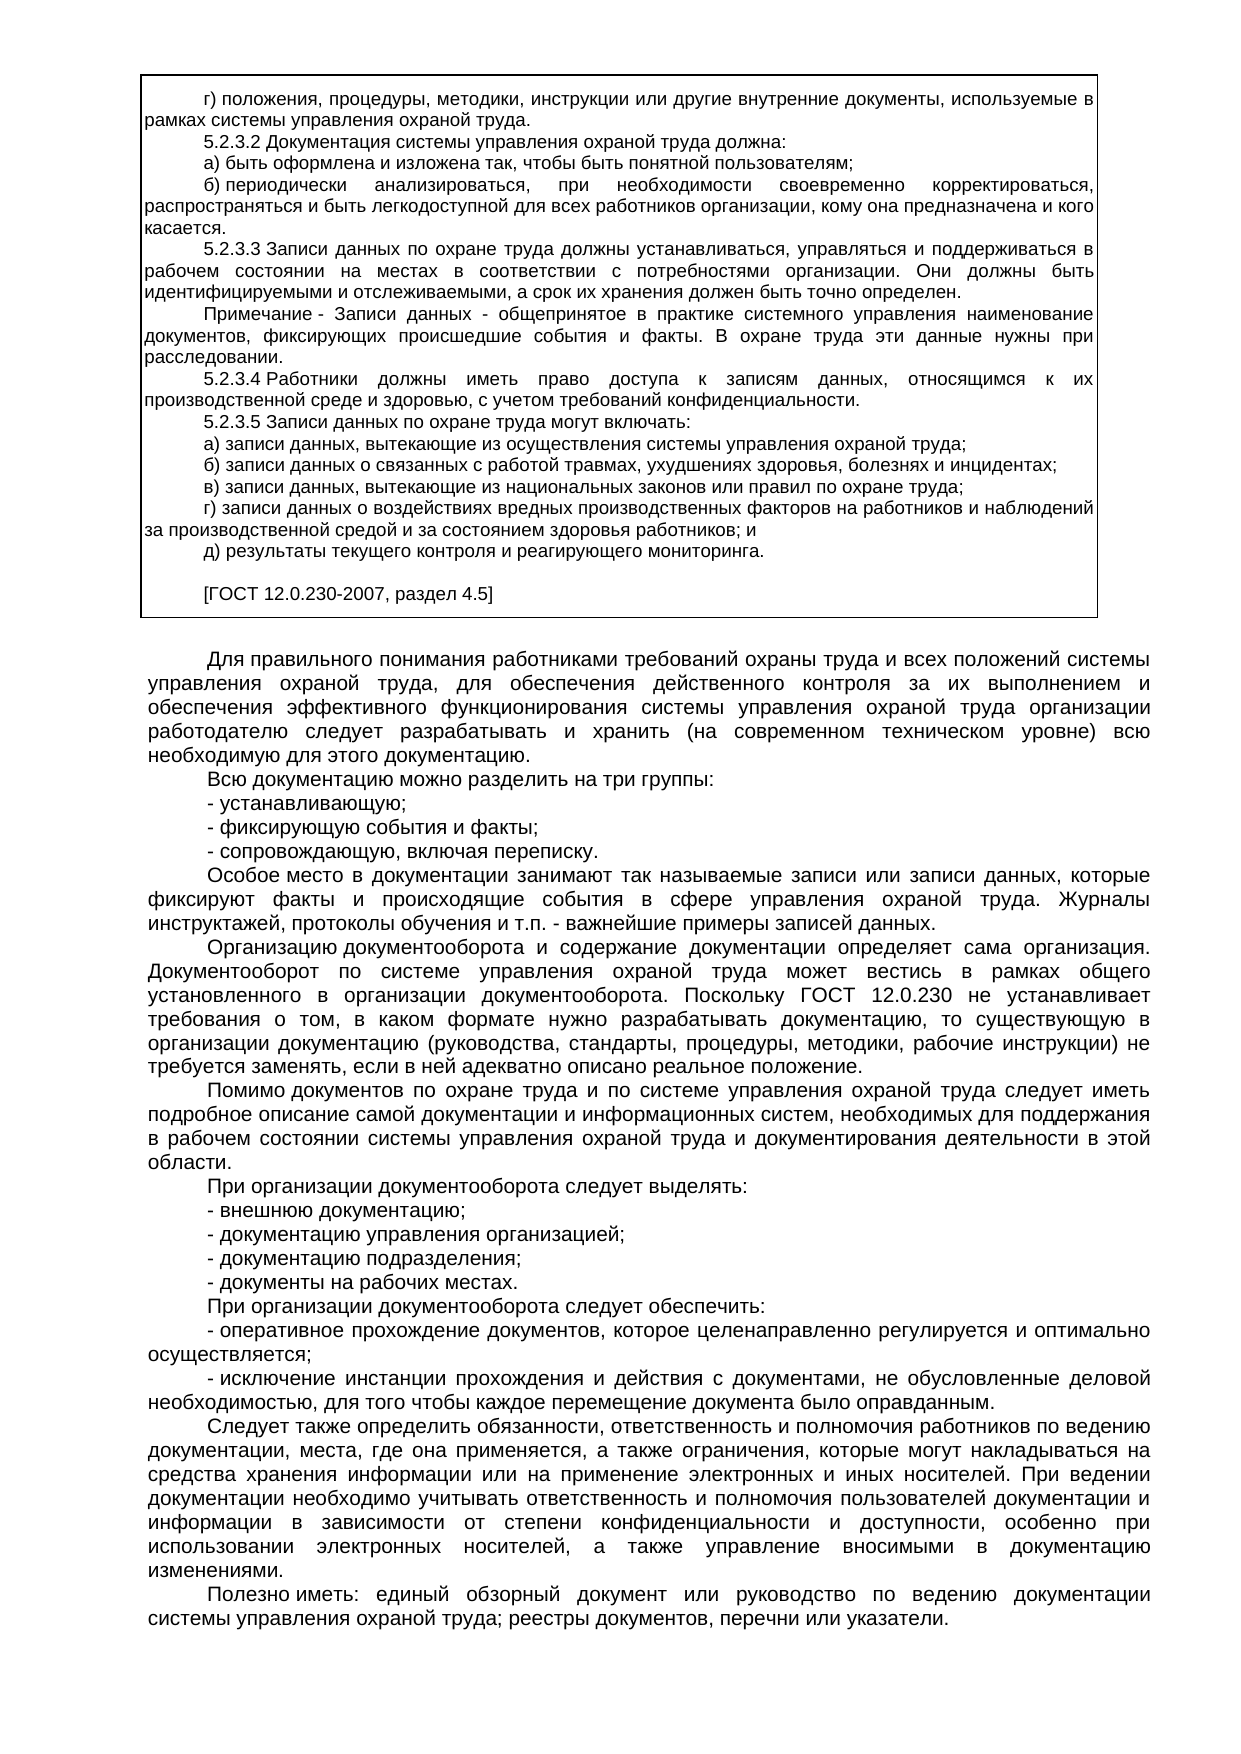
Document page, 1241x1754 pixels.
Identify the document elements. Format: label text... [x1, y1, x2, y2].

text - документацию управления организацией; [148, 1222, 1152, 1246]
text - документацию подразделения; [148, 1246, 1152, 1270]
text - устанавливающую; [148, 791, 1152, 815]
text Полезно иметь: единый обзорный документ или руководство по ведению документации системы управления охраной труда; реестры документов, перечни или указатели. [148, 1581, 1152, 1629]
text - исключение инстанции прохождения и действия с документами, не обусловленные деловой необходимостью, для того чтобы каждое перемещение документа было оправданным. [148, 1366, 1152, 1414]
text Особое место в документации занимают так называемые записи или записи данных, которые фиксируют факты и происходящие события в сфере управления охраной труда. Журналы инструктажей, протоколы обучения и т.п. - важнейшие примеры записей данных. [148, 863, 1152, 934]
text Для правильного понимания работниками требований охраны труда и всех положений системы управления охраной труда, для обеспечения действенного контроля за их выполнением и обеспечения эффективного функционирования системы управления охраной труда организации работодателю следует разрабатывать и хранить (на современном техническом уровне) всю необходимую для этого документацию. [148, 647, 1152, 767]
text Организацию документооборота и содержание документации определяет сама организация. Документооборот по системе управления охраной труда может вестись в рамках общего установленного в организации документооборота. Поскольку ГОСТ 12.0.230 не устанавливает требования о том, в каком формате нужно разрабатывать документацию, то существующую в организации документацию (руководства, стандарты, процедуры, методики, рабочие инструкции) не требуется заменять, если в ней адекватно описано реальное положение. [148, 934, 1152, 1078]
text При организации документооборота следует выделять: [148, 1174, 1152, 1198]
text - внешнюю документацию; [148, 1198, 1152, 1222]
text Следует также определить обязанности, ответственность и полномочия работников по ведению документации, места, где она применяется, а также ограничения, которые могут накладываться на средства хранения информации или на применение электронных и иных носителей. При ведении документации необходимо учитывать ответственность и полномочия пользователей документации и информации в зависимости от степени конфиденциальности и доступности, особенно при использовании электронных носителей, а также управление вносимыми в документацию изменениями. [148, 1414, 1152, 1581]
text - документы на рабочих местах. [148, 1270, 1152, 1294]
text - фиксирующую события и факты; [148, 815, 1152, 839]
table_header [142, 76, 1097, 617]
text При организации документооборота следует обеспечить: [148, 1294, 1152, 1318]
text Всю документацию можно разделить на три группы: [148, 767, 1152, 791]
text Помимо документов по охране труда и по системе управления охраной труда следует иметь подробное описание самой документации и информационных систем, необходимых для поддержания в рабочем состоянии системы управления охраной труда и документирования деятельности в этой области. [148, 1078, 1152, 1174]
text - сопровождающую, включая переписку. [148, 839, 1152, 863]
text - оперативное прохождение документов, которое целенаправленно регулируется и оптимально осуществляется; [148, 1318, 1152, 1366]
